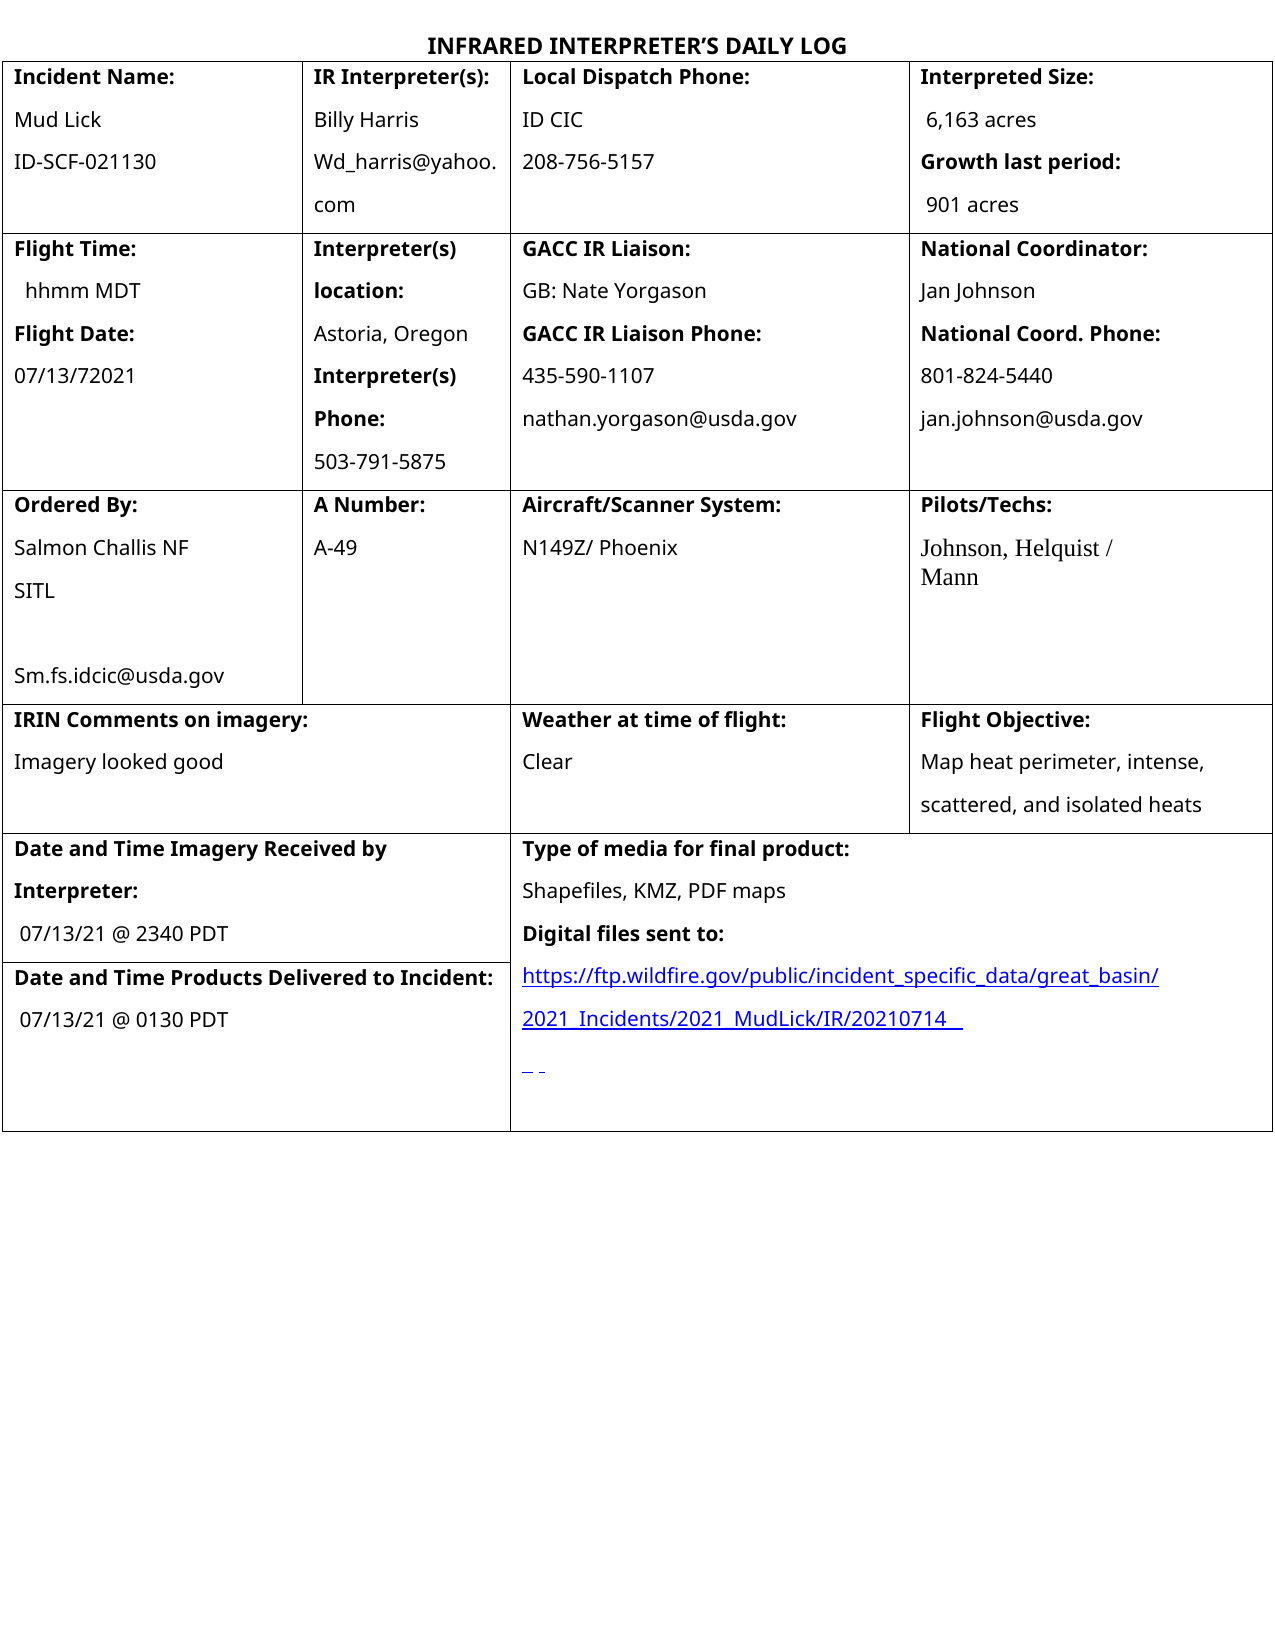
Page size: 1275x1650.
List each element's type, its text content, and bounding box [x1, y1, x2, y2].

table_cell Interpreter(s) location: Astoria, Oregon Interpreter(s) Phone: 503-791-5875 [303, 234, 510, 489]
table_cell Date and Time Imagery Received by Interpreter: 07/13/21 @ 2340 PDT [3, 834, 510, 962]
table_header Interpreted Size: 6,163 acres Growth last period: 901 acres [910, 62, 1272, 233]
table_cell Ordered By: Salmon Challis NF SITL Sm.fs.idcic@usda.gov [3, 491, 302, 704]
table_cell Type of media for final product: Shapefiles, KMZ, PDF maps Digital files sent to: https://ftp.wildfire.gov/public/incident_specific_data/great_basin/2021_Incidents/2021_MudLick/IR/20210714 [511, 834, 1272, 1131]
table_cell Aircraft/Scanner System: N149Z/ Phoenix [511, 491, 909, 704]
table_cell National Coordinator: Jan Johnson National Coord. Phone: 801-824-5440 jan.johnson@usda.gov [910, 234, 1272, 489]
table_cell A Number: A-49 [303, 491, 510, 704]
table_header IR Interpreter(s): Billy Harris Wd_harris@yahoo.com [303, 62, 510, 233]
table_cell Pilots/Techs: Johnson, Helquist / Mann [910, 491, 1272, 704]
table_cell GACC IR Liaison: GB: Nate Yorgason GACC IR Liaison Phone: 435-590-1107 nathan.yorgason@usda.gov [511, 234, 909, 489]
table_cell Flight Objective: Map heat perimeter, intense, scattered, and isolated heats [910, 705, 1272, 833]
table_cell IRIN Comments on imagery: Imagery looked good [3, 705, 510, 833]
table_header Incident Name: Mud Lick ID-SCF-021130 [3, 62, 302, 233]
table_cell Flight Time: hhmm MDT Flight Date: 07/13/72021 [3, 234, 302, 489]
table_cell Weather at time of flight: Clear [511, 705, 909, 833]
table_cell Date and Time Products Delivered to Incident: 07/13/21 @ 0130 PDT [3, 963, 510, 1131]
table_header Local Dispatch Phone: ID CIC 208-756-5157 [511, 62, 909, 233]
